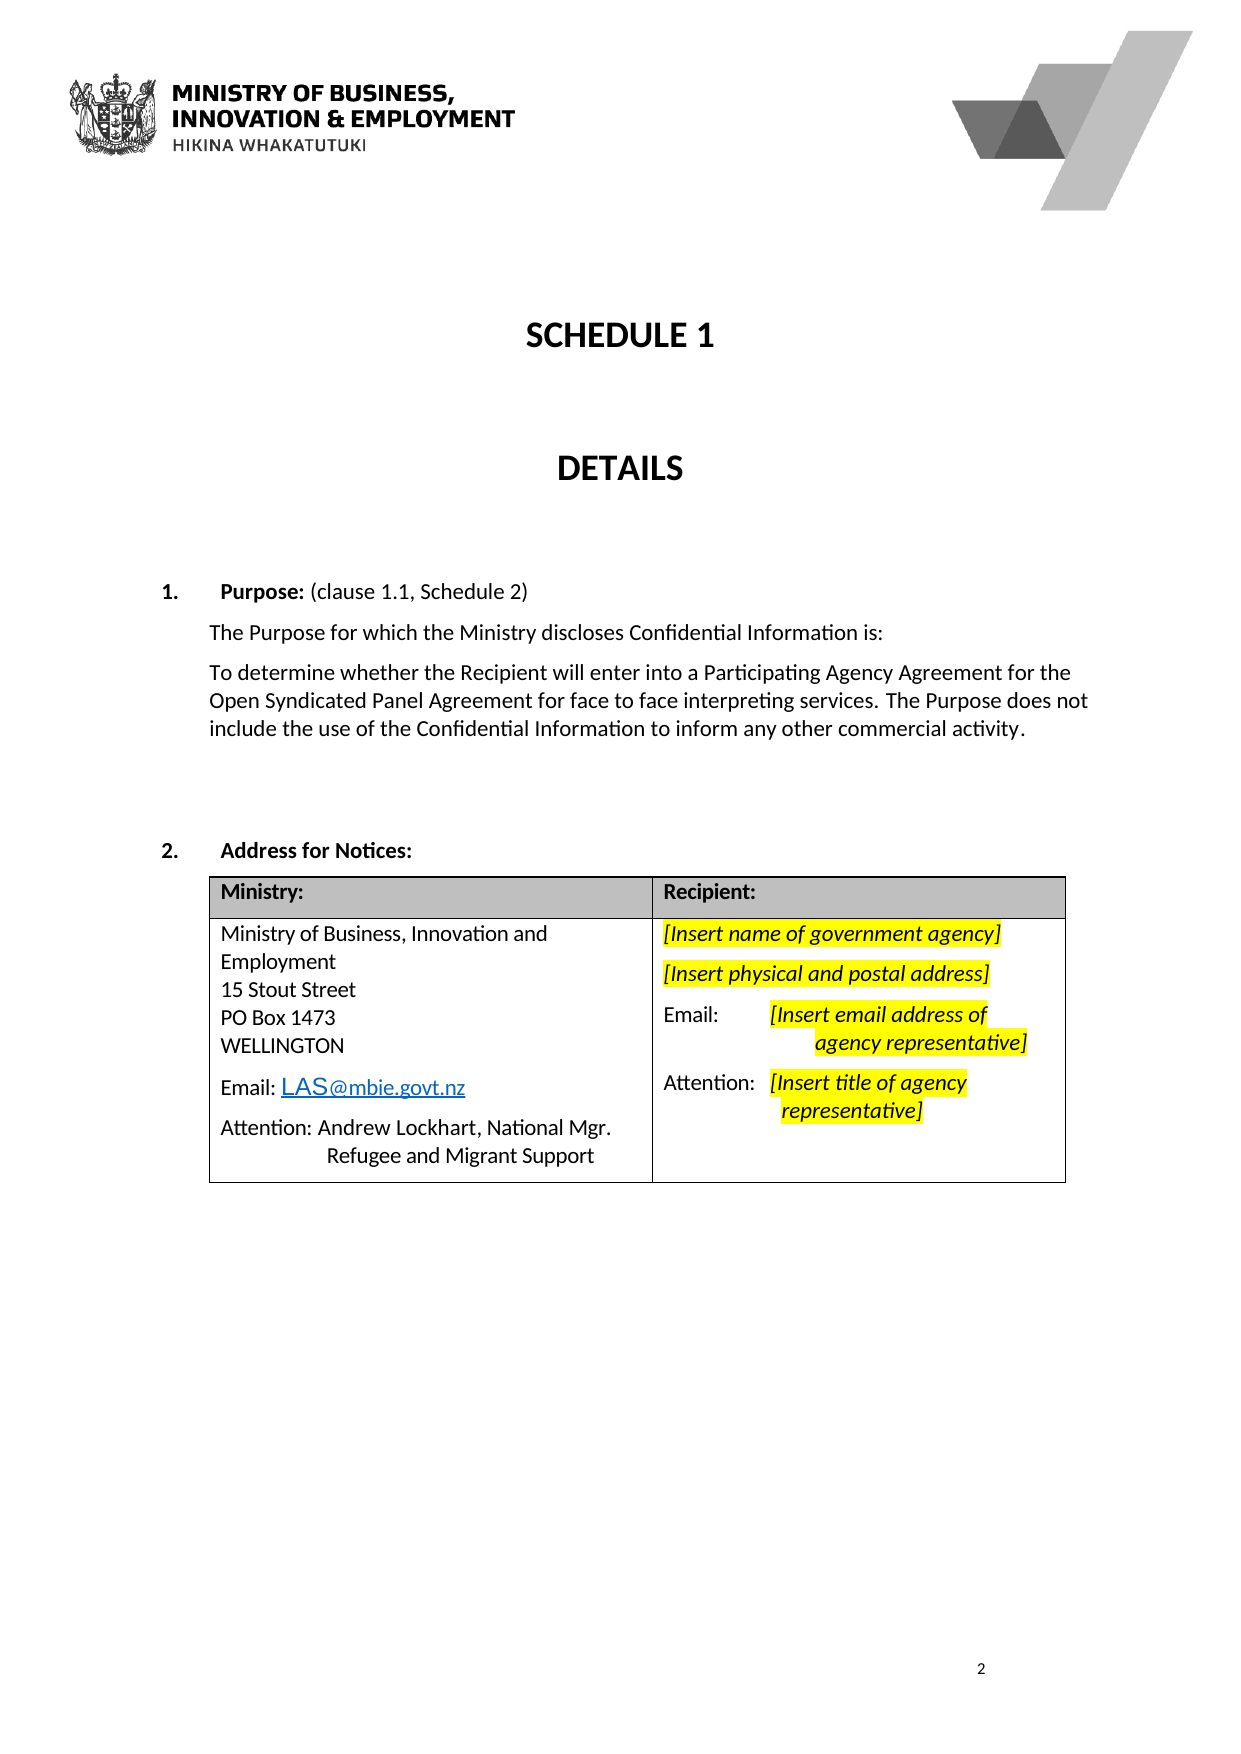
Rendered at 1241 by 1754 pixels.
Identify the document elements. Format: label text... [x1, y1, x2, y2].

text DETAILS [150, 444, 1090, 490]
table_cell Ministry of Business, Innovation and Employment 15 Stout Street PO Box 1473 WELLINGTON Email: LAS@mbie.govt.nz Attention: Andrew Lockhart, National Mgr. Refugee and Migrant Support [210, 919, 652, 1182]
table_cell [Insert name of government agency] [Insert physical and postal address] Email: [Insert email address of agency representative] Attention: [Insert title of agency representative] [653, 919, 1065, 1182]
table_header Recipient: [653, 878, 1065, 918]
table_header Ministry: [210, 878, 652, 918]
list Purpose: (clause 1.1, Schedule 2) [161, 577, 1090, 605]
text The Purpose for which the Ministry discloses Confidential Information is: [161, 618, 1090, 646]
text To determine whether the Recipient will enter into a Participating Agency Agreement for the Open Syndicated Panel Agreement for face to face interpreting services. The Purpose does not include the use of the Confidential Information to inform any other commercial activity. [209, 658, 1090, 742]
picture [0, 0, 1241, 234]
text SCHEDULE 1 [150, 311, 1090, 356]
list Address for Notices: [161, 836, 1090, 864]
